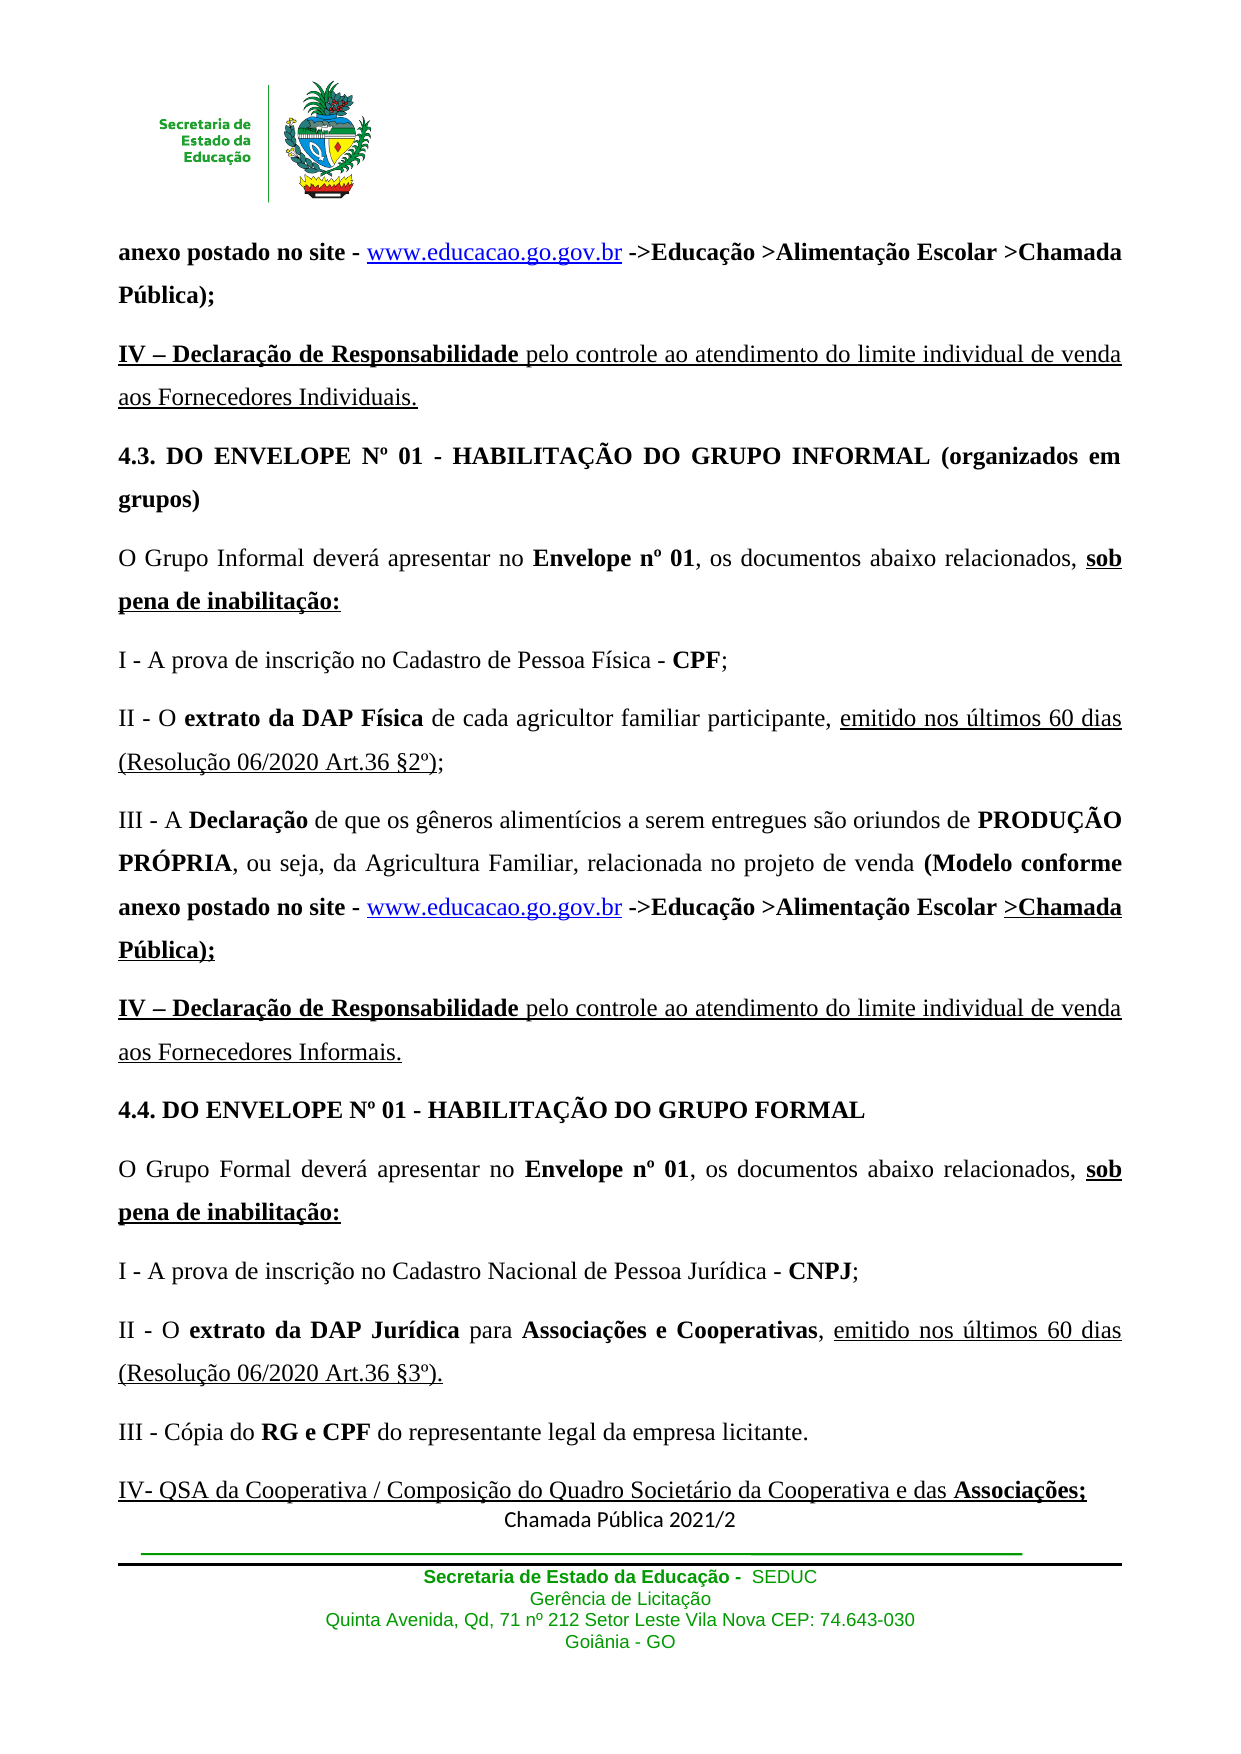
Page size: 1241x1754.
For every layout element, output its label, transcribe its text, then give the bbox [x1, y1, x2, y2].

text IV – Declaração de Responsabilidade pelo controle ao atendimento do limite individual de venda aos Fornecedores Informais. [118, 1020, 1122, 1065]
text I - A prova de inscrição no Cadastro Nacional de Pessoa Jurídica - CNPJ; [118, 1256, 1122, 1285]
text II - O extrato da DAP Física de cada agricultor familiar participante, emitido nos últimos 60 dias (Resolução 06/2020 Art.36 §2º); [118, 703, 1122, 775]
text III - Cópia do RG e CPF do representante legal da empresa licitante. [118, 1417, 1122, 1445]
text IV – Declaração de Responsabilidade pelo controle ao atendimento do limite individual de venda aos Fornecedores Individuais. [118, 339, 1122, 364]
text IV – Declaração de Responsabilidade pelo controle ao atendimento do limite individual de venda aos Fornecedores Informais. [118, 993, 1122, 1018]
text O Grupo Informal deverá apresentar no Envelope nº 01, os documentos abaixo relacionados, sob pena de inabilitação: [118, 543, 1122, 615]
text II - O extrato da DAP Jurídica para Associações e Cooperativas, emitido nos últimos 60 dias (Resolução 06/2020 Art.36 §3º). [118, 1315, 1122, 1387]
picture [118, 73, 412, 210]
text O Grupo Formal deverá apresentar no Envelope nº 01, os documentos abaixo relacionados, sob pena de inabilitação: [118, 1154, 1122, 1226]
text I - A prova de inscrição no Cadastro de Pessoa Física - CPF; [118, 645, 1122, 673]
text IV – Declaração de Responsabilidade pelo controle ao atendimento do limite individual de venda aos Fornecedores Individuais. [118, 366, 1122, 411]
text 4.3. DO ENVELOPE Nº 01 - HABILITAÇÃO DO GRUPO INFORMAL (organizados em grupos) [118, 441, 1122, 513]
text IV- QSA da Cooperativa / Composição do Quadro Societário da Cooperativa e das Associações; [118, 1475, 1122, 1504]
text 4.4. DO ENVELOPE Nº 01 - HABILITAÇÃO DO GRUPO FORMAL [118, 1095, 1122, 1124]
